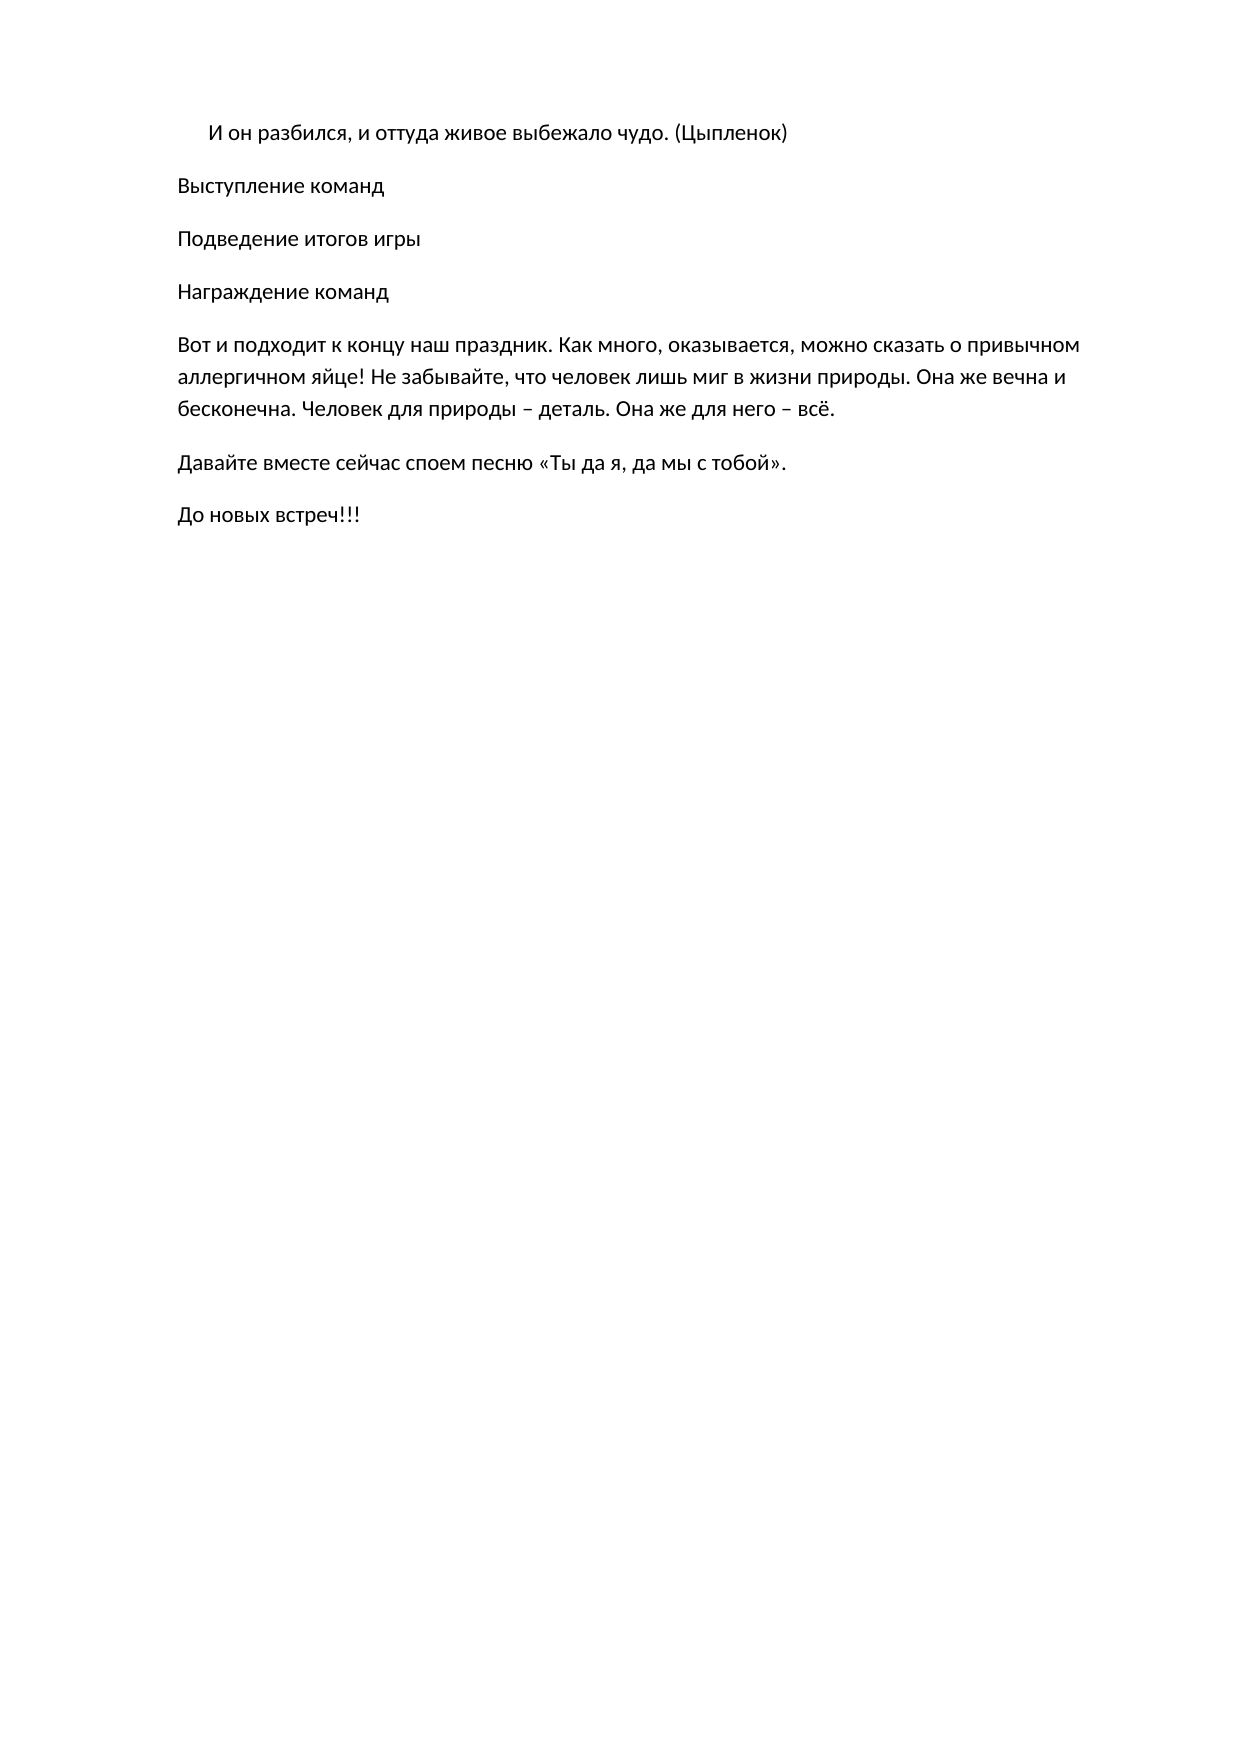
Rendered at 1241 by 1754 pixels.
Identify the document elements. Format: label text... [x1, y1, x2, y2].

text Вот и подходит к концу наш праздник. Как много, оказывается, можно сказать о привычном аллергичном яйце! Не забывайте, что человек лишь миг в жизни природы. Она же вечна и бесконечна. Человек для природы – деталь. Она же для него – всё. [177, 330, 1152, 423]
text Подведение итогов игры [177, 224, 1152, 252]
text Давайте вместе сейчас споем песню «Ты да я, да мы с тобой». [177, 448, 1152, 476]
text Награждение команд [177, 277, 1152, 305]
text До новых встреч!!! [177, 501, 1152, 529]
text Выступление команд [177, 171, 1152, 199]
text И он разбился, и оттуда живое выбежало чудо. (Цыпленок) [177, 118, 1152, 146]
